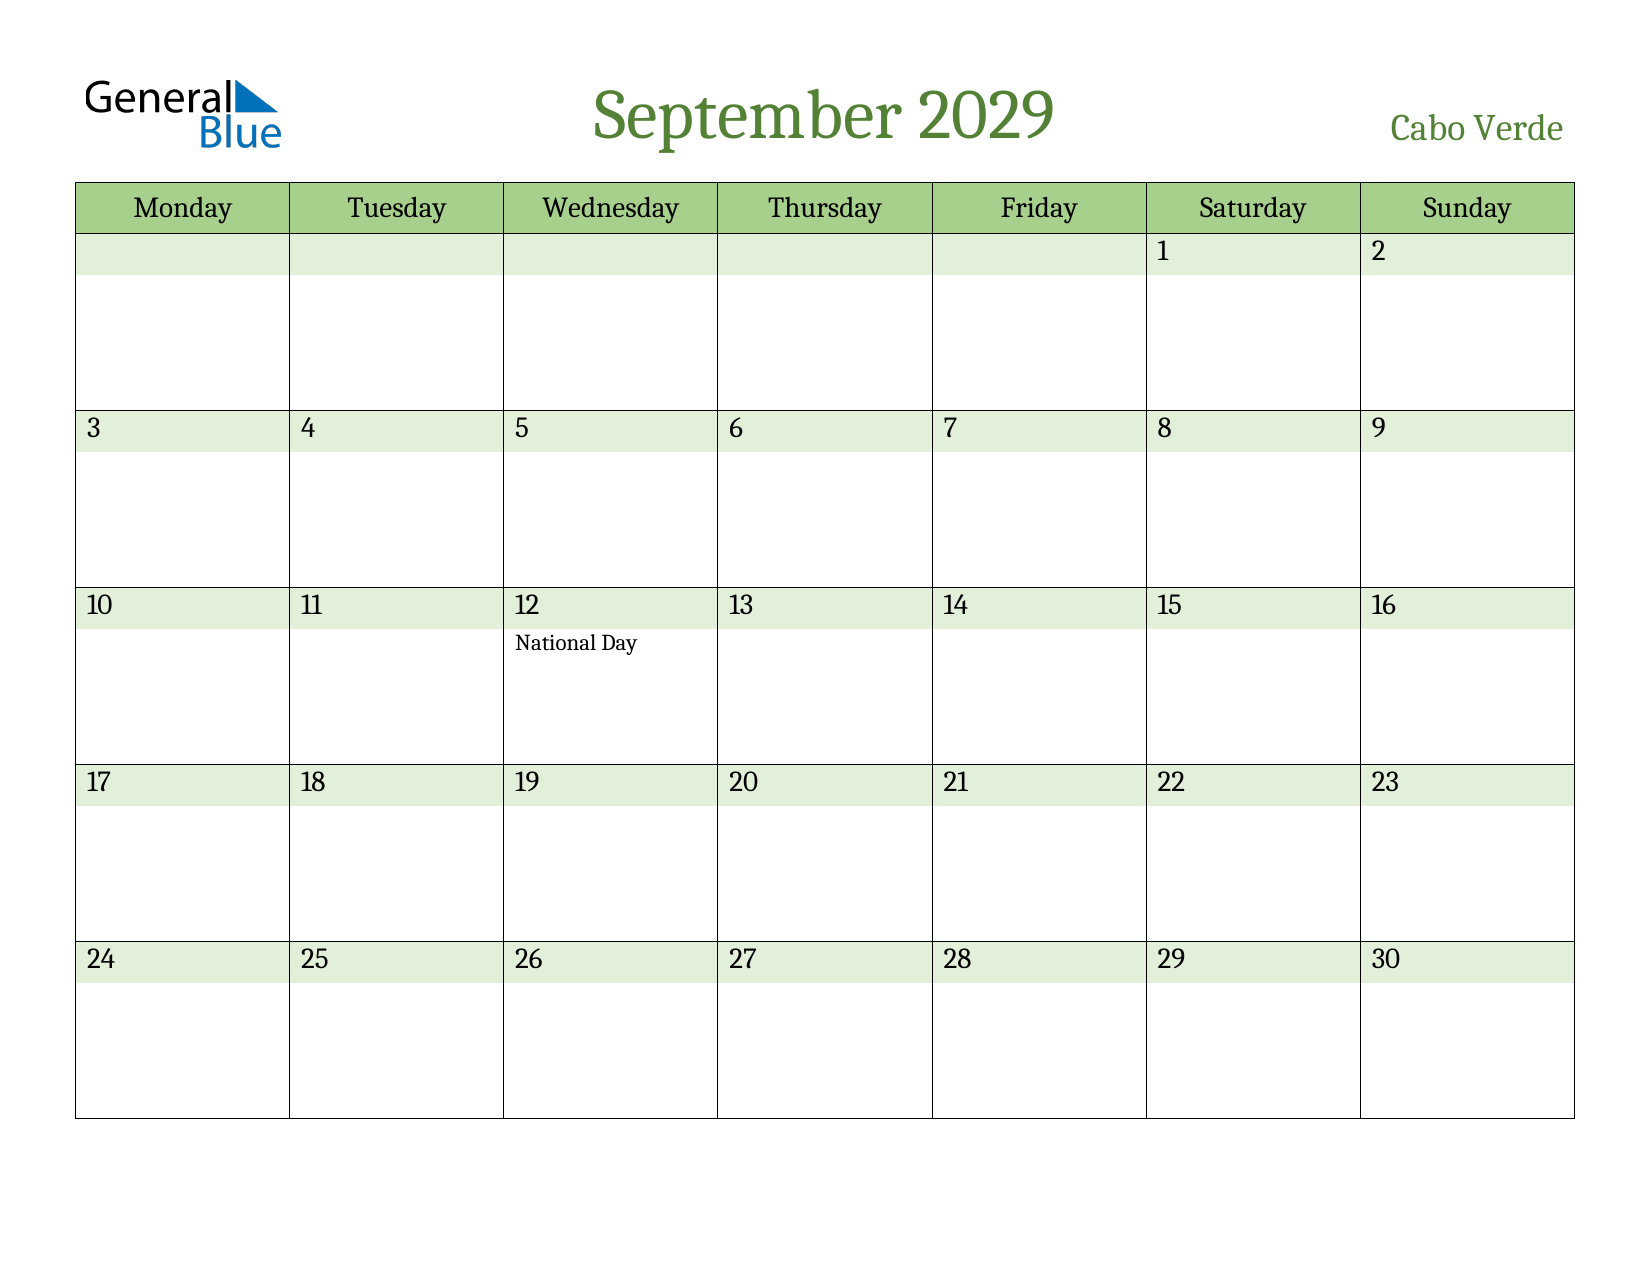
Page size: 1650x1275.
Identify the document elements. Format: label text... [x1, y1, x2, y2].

table_cell Saturday [1147, 183, 1360, 233]
table_cell 29 [1147, 942, 1360, 983]
table_cell [290, 983, 503, 1118]
table_cell [718, 275, 932, 410]
table_cell [76, 234, 289, 275]
table_cell 19 [504, 765, 717, 806]
table_cell [718, 452, 932, 587]
table_cell [76, 452, 289, 587]
table_cell Friday [933, 183, 1146, 233]
table_cell [1361, 452, 1574, 587]
table_cell Thursday [718, 183, 932, 233]
table_cell [1147, 275, 1360, 410]
table_cell 2 [1361, 234, 1574, 275]
table_cell 13 [718, 588, 932, 629]
table_cell 23 [1361, 765, 1574, 806]
table_cell 9 [1361, 411, 1574, 452]
table_cell 17 [76, 765, 289, 806]
table_cell [1361, 806, 1574, 941]
table_cell [76, 806, 289, 941]
table_header Cabo Verde [1146, 75, 1574, 182]
table_cell [718, 629, 932, 764]
table_header September 2029 [504, 75, 1146, 182]
table_cell [933, 275, 1146, 410]
table_cell 6 [718, 411, 932, 452]
table_cell 3 [76, 411, 289, 452]
picture [86, 80, 281, 148]
table_cell 11 [290, 588, 503, 629]
table_cell [504, 234, 717, 275]
table_cell 25 [290, 942, 503, 983]
table_cell 7 [933, 411, 1146, 452]
table_cell [933, 629, 1146, 764]
table_cell [290, 629, 503, 764]
table_cell [1361, 629, 1574, 764]
table_cell Monday [76, 183, 289, 233]
table_cell 16 [1361, 588, 1574, 629]
table_cell [1147, 452, 1360, 587]
table_cell [933, 234, 1146, 275]
table_cell [1361, 275, 1574, 410]
table_cell 14 [933, 588, 1146, 629]
table_cell 18 [290, 765, 503, 806]
table_cell 21 [933, 765, 1146, 806]
table_cell 27 [718, 942, 932, 983]
table_cell 10 [76, 588, 289, 629]
table_cell 22 [1147, 765, 1360, 806]
table_cell 15 [1147, 588, 1360, 629]
table_header [76, 75, 503, 182]
table_cell 12 [504, 588, 717, 629]
table_cell 1 [1147, 234, 1360, 275]
table_cell [290, 234, 503, 275]
table_cell [718, 806, 932, 941]
table_cell 30 [1361, 942, 1574, 983]
table_cell [504, 275, 717, 410]
table_cell [718, 234, 932, 275]
table_cell 4 [290, 411, 503, 452]
table_cell [76, 275, 289, 410]
table_cell [1361, 983, 1574, 1118]
table_cell [933, 983, 1146, 1118]
table_cell [76, 983, 289, 1118]
table_cell [1147, 983, 1360, 1118]
table_cell [1147, 629, 1360, 764]
table_cell [504, 806, 717, 941]
table_cell 28 [933, 942, 1146, 983]
table_cell 26 [504, 942, 717, 983]
table_cell [504, 452, 717, 587]
table_cell National Day [504, 629, 717, 764]
table_cell Sunday [1361, 183, 1574, 233]
table_cell 8 [1147, 411, 1360, 452]
table_cell [290, 806, 503, 941]
table_cell 24 [76, 942, 289, 983]
table_cell [290, 452, 503, 587]
table_cell 20 [718, 765, 932, 806]
table_cell [1147, 806, 1360, 941]
table_cell [290, 275, 503, 410]
table_cell [933, 452, 1146, 587]
table_cell 5 [504, 411, 717, 452]
table_cell Wednesday [504, 183, 717, 233]
table_cell [933, 806, 1146, 941]
table_cell Tuesday [290, 183, 503, 233]
table_cell [718, 983, 932, 1118]
table_cell [504, 983, 717, 1118]
table_cell [76, 629, 289, 764]
